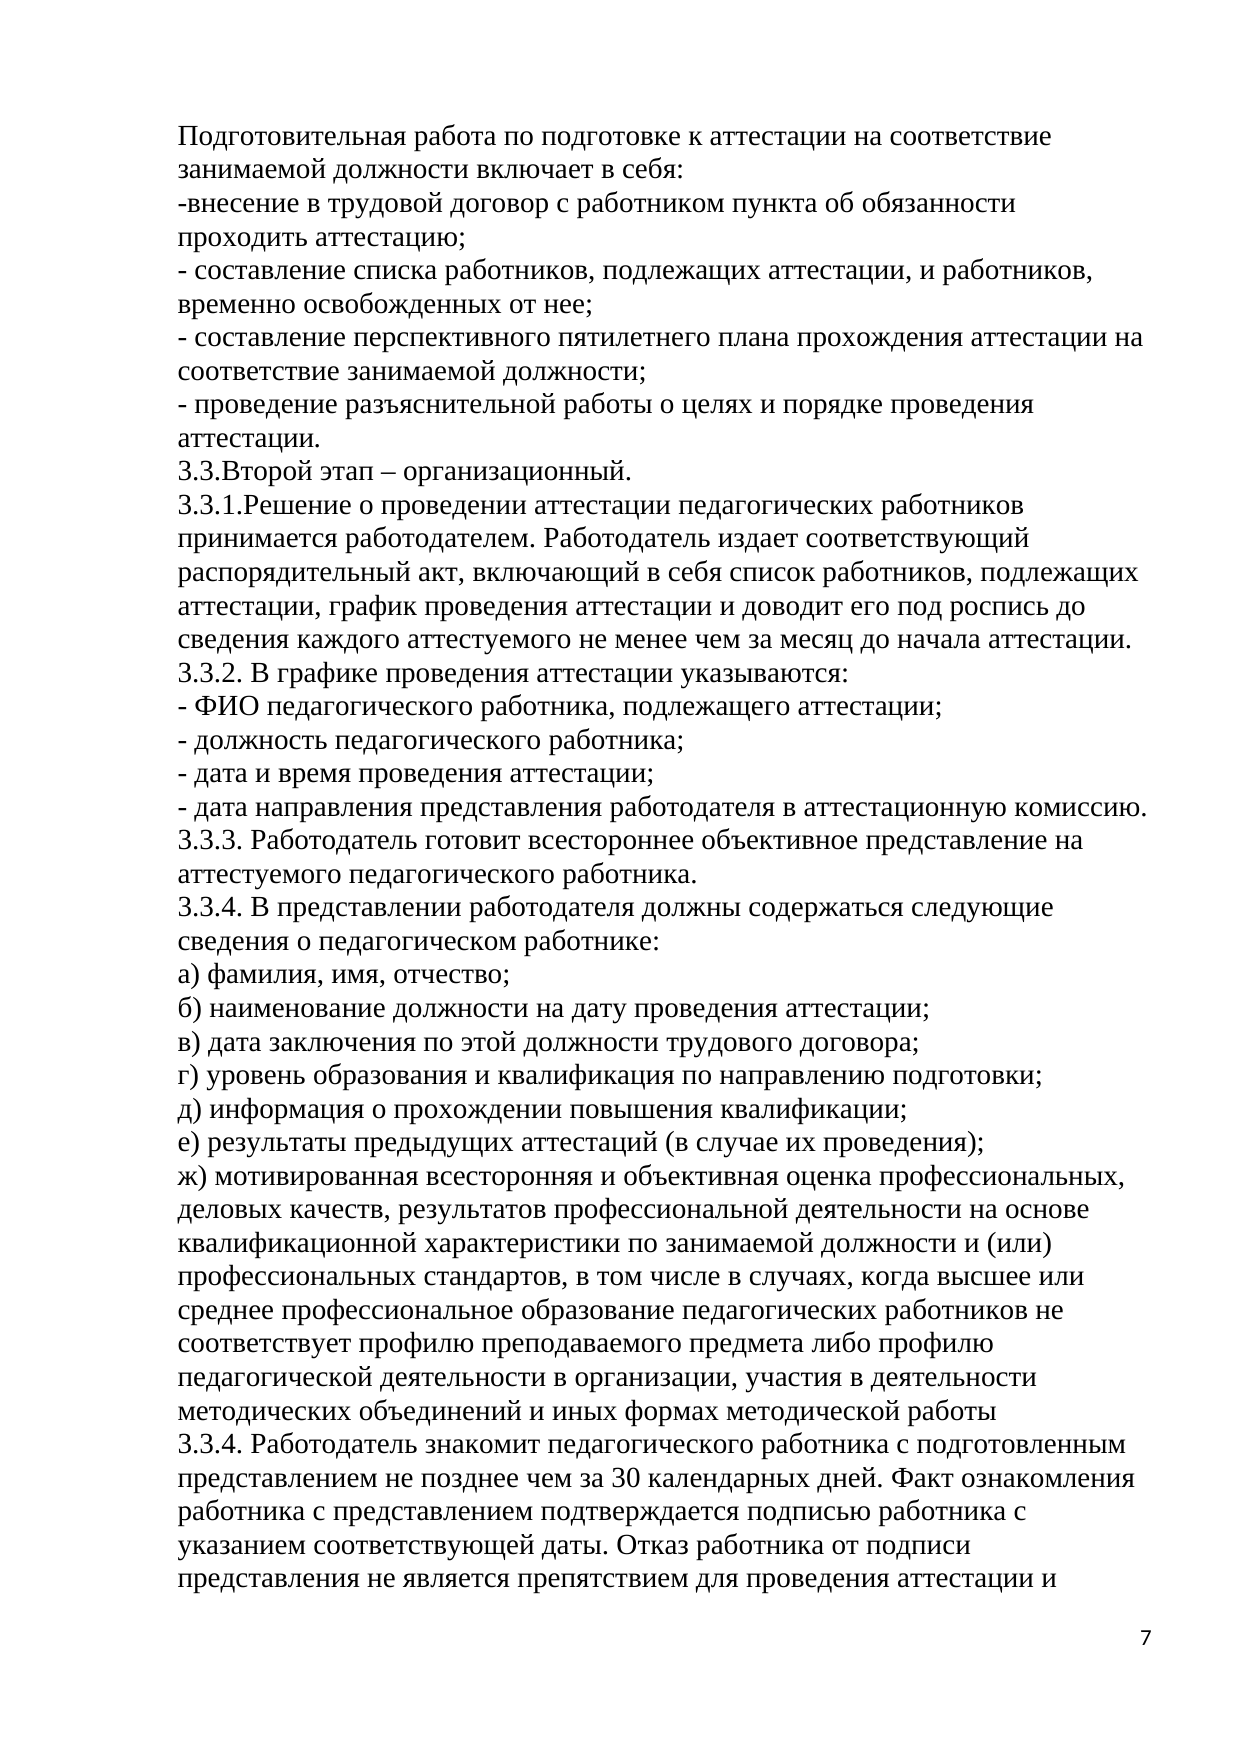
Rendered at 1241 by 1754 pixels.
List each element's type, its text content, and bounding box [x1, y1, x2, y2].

text 3.3.2. В графике проведения аттестации указываются: [177, 655, 1152, 688]
text -внесение в трудовой договор с работником пункта об обязанности проходить аттестацию; [177, 185, 1152, 252]
text 3.3.1.Решение о проведении аттестации педагогических работников принимается работодателем. Работодатель издает соответствующий распорядительный акт, включающий в себя список работников, подлежащих аттестации, график проведения аттестации и доводит его под роспись до сведения каждого аттестуемого не менее чем за месяц до начала аттестации. [177, 487, 1152, 655]
text - должность педагогического работника; [177, 722, 1152, 755]
text Подготовительная работа по подготовке к аттестации на соответствие занимаемой должности включает в себя: [177, 118, 1152, 185]
text в) дата заключения по этой должности трудового договора; [177, 1024, 1152, 1057]
text ж) мотивированная всесторонняя и объективная оценка профессиональных, деловых качеств, результатов профессиональной деятельности на основе квалификационной характеристики по занимаемой должности и (или) профессиональных стандартов, в том числе в случаях, когда высшее или среднее профессиональное образование педагогических работников не соответствует профилю преподаваемого предмета либо профилю педагогической деятельности в организации, участия в деятельности методических объединений и иных формах методической работы [177, 1158, 1152, 1426]
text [177, 1426, 1152, 1594]
text - дата и время проведения аттестации; [177, 755, 1152, 789]
text г) уровень образования и квалификация по направлению подготовки; [177, 1057, 1152, 1091]
text д) информация о прохождении повышения квалификации; [177, 1091, 1152, 1124]
text е) результаты предыдущих аттестаций (в случае их проведения); [177, 1124, 1152, 1158]
text - проведение разъяснительной работы о целях и порядке проведения аттестации. [177, 386, 1152, 453]
text а) фамилия, имя, отчество; [177, 957, 1152, 990]
text - составление перспективного пятилетнего плана прохождения аттестации на соответствие занимаемой должности; [177, 319, 1152, 386]
text - составление списка работников, подлежащих аттестации, и работников, временно освобожденных от нее; [177, 252, 1152, 319]
text - дата направления представления работодателя в аттестационную комиссию. [177, 789, 1152, 822]
text б) наименование должности на дату проведения аттестации; [177, 990, 1152, 1024]
text 3.3.3. Работодатель готовит всестороннее объективное представление на аттестуемого педагогического работника. [177, 822, 1152, 889]
text - ФИО педагогического работника, подлежащего аттестации; [177, 688, 1152, 722]
text 3.3.4. В представлении работодателя должны содержаться следующие сведения о педагогическом работнике: [177, 889, 1152, 957]
text 3.3.Второй этап – организационный. [177, 453, 1152, 487]
